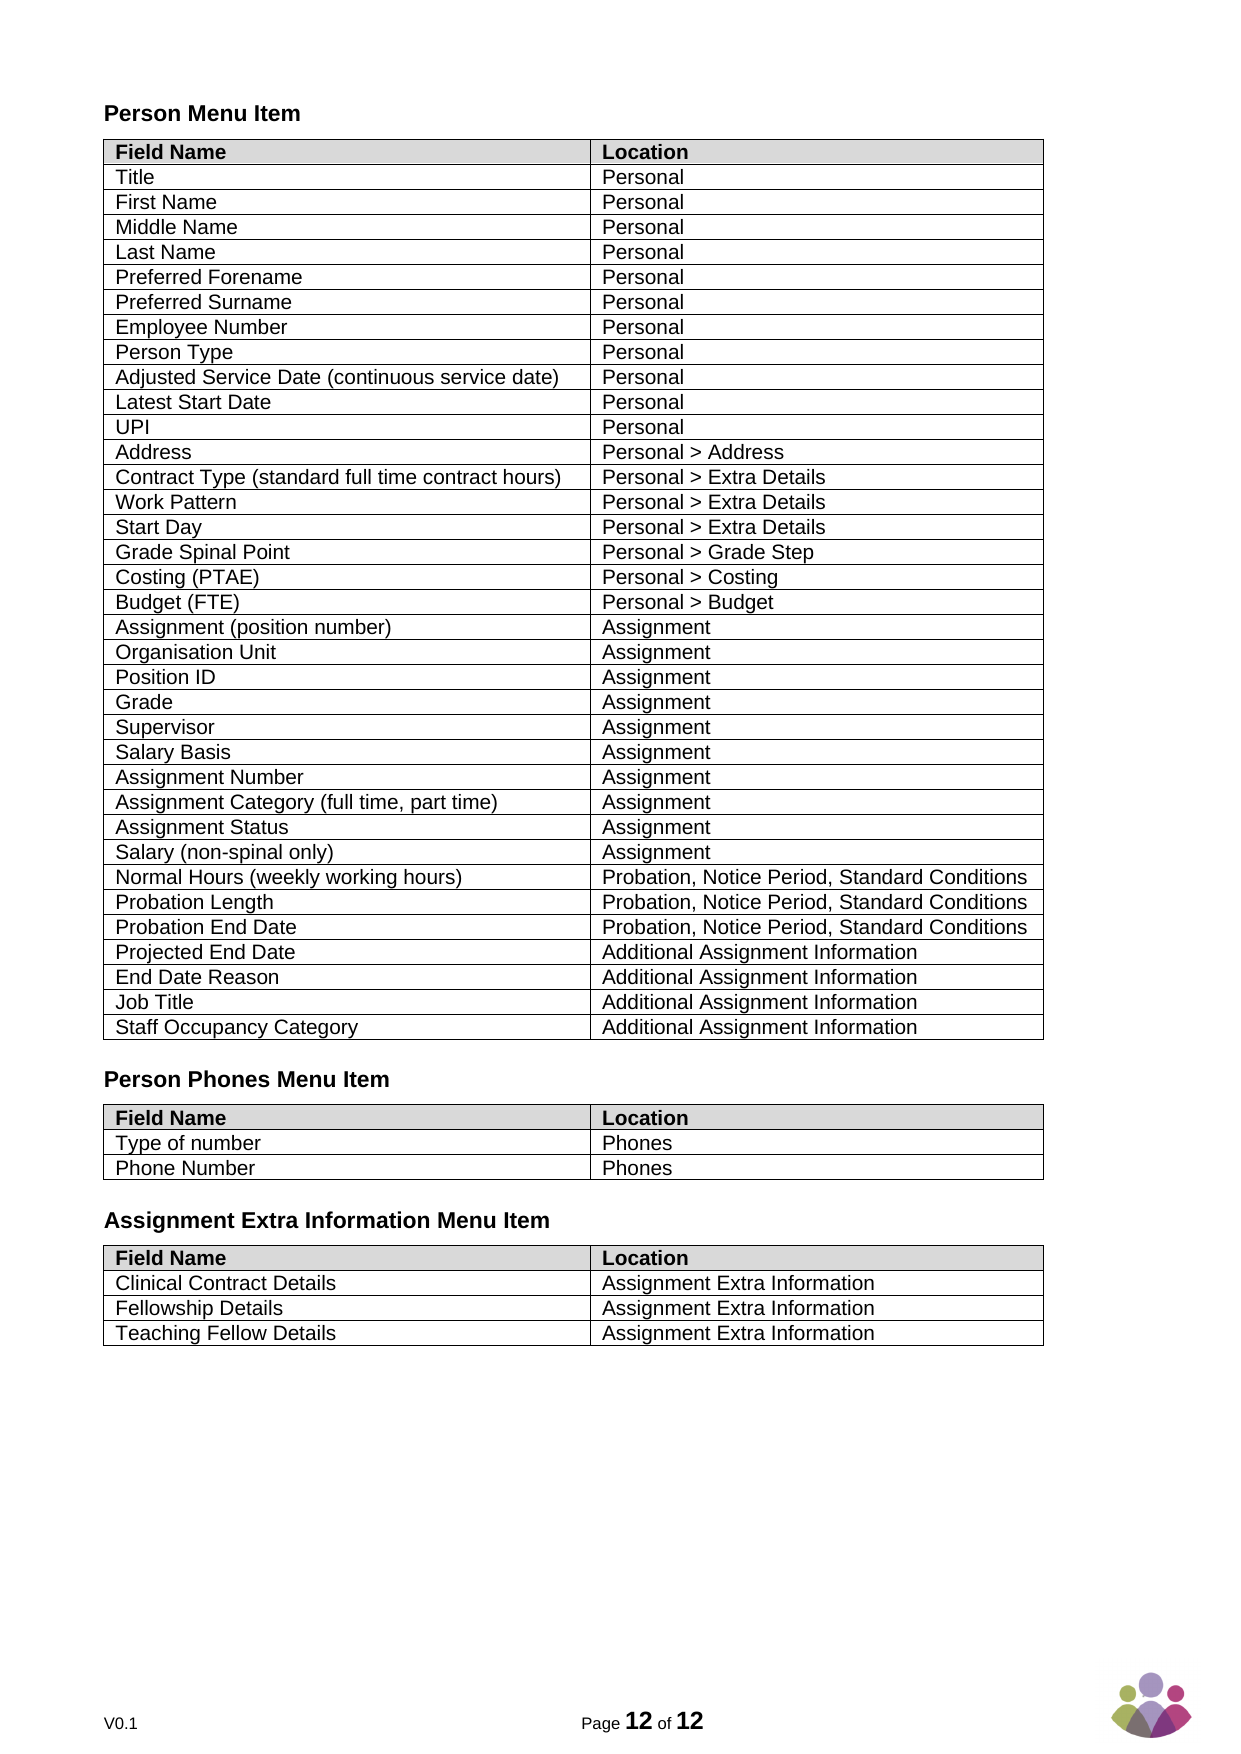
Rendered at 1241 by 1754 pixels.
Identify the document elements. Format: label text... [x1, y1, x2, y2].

table_cell Personal > Grade Step [591, 540, 1043, 563]
table_cell Organisation Unit [104, 640, 590, 663]
table_cell Personal [591, 215, 1043, 238]
table_cell Fellowship Details [104, 1296, 590, 1320]
table_cell Assignment Extra Information [591, 1271, 1043, 1295]
table_cell Personal [591, 415, 1043, 438]
table_cell Additional Assignment Information [591, 1015, 1043, 1038]
table_cell Staff Occupancy Category [104, 1015, 590, 1038]
table_cell Assignment [591, 840, 1043, 863]
table_cell Probation Length [104, 890, 590, 913]
table_cell Address [104, 440, 590, 463]
table_cell Personal > Extra Details [591, 465, 1043, 488]
table_cell Costing (PTAE) [104, 565, 590, 588]
table_header Location [591, 1246, 1043, 1270]
text Person Phones Menu Item [103, 1066, 1152, 1092]
table_cell Personal [591, 290, 1043, 313]
table_cell Additional Assignment Information [591, 965, 1043, 988]
table_cell Preferred Forename [104, 265, 590, 288]
table_cell Type of number [104, 1130, 590, 1154]
table_header Field Name [104, 1246, 590, 1270]
table_cell Title [104, 165, 590, 188]
table_cell Job Title [104, 990, 590, 1013]
table_cell Assignment (position number) [104, 615, 590, 638]
table_cell Normal Hours (weekly working hours) [104, 865, 590, 888]
table_cell Personal [591, 315, 1043, 338]
table_cell Assignment Category (full time, part time) [104, 790, 590, 813]
table_cell Personal [591, 190, 1043, 213]
table_cell Phones [591, 1155, 1043, 1179]
table_cell Adjusted Service Date (continuous service date) [104, 365, 590, 388]
table_cell Assignment [591, 715, 1043, 738]
table_cell Position ID [104, 665, 590, 688]
text Person Menu Item [103, 100, 1152, 127]
table_cell Assignment [591, 615, 1043, 638]
table_cell Probation, Notice Period, Standard Conditions [591, 890, 1043, 913]
table_cell Personal [591, 390, 1043, 413]
table_cell Assignment [591, 815, 1043, 838]
table_cell Personal [591, 165, 1043, 188]
table_cell Personal [591, 340, 1043, 363]
table_cell Probation, Notice Period, Standard Conditions [591, 865, 1043, 888]
table_cell Assignment [591, 765, 1043, 788]
text Assignment Extra Information Menu Item [103, 1207, 1152, 1233]
table_cell Employee Number [104, 315, 590, 338]
table_cell Last Name [104, 240, 590, 263]
table_cell Preferred Surname [104, 290, 590, 313]
table_cell Personal > Costing [591, 565, 1043, 588]
table_cell Assignment Extra Information [591, 1321, 1043, 1345]
table_cell Assignment [591, 665, 1043, 688]
table_cell Assignment [591, 740, 1043, 763]
table_cell Personal > Address [591, 440, 1043, 463]
table_cell Phone Number [104, 1155, 590, 1179]
table_cell Latest Start Date [104, 390, 590, 413]
table_cell Grade Spinal Point [104, 540, 590, 563]
table_cell First Name [104, 190, 590, 213]
table_cell Salary Basis [104, 740, 590, 763]
table_cell Start Day [104, 515, 590, 538]
table_cell Personal > Extra Details [591, 490, 1043, 513]
table_header Field Name [104, 140, 590, 163]
table_cell Probation End Date [104, 915, 590, 938]
table_cell Personal [591, 365, 1043, 388]
table_cell Contract Type (standard full time contract hours) [104, 465, 590, 488]
table_cell Projected End Date [104, 940, 590, 963]
table_cell Probation, Notice Period, Standard Conditions [591, 915, 1043, 938]
table_cell Budget (FTE) [104, 590, 590, 613]
table_cell Grade [104, 690, 590, 713]
table_header Field Name [104, 1105, 590, 1129]
table_cell Assignment [591, 690, 1043, 713]
table_cell UPI [104, 415, 590, 438]
table_cell Personal > Extra Details [591, 515, 1043, 538]
table_cell Additional Assignment Information [591, 940, 1043, 963]
table_cell Assignment Number [104, 765, 590, 788]
table_cell Middle Name [104, 215, 590, 238]
table_cell Person Type [104, 340, 590, 363]
table_cell Assignment Extra Information [591, 1296, 1043, 1320]
table_cell Salary (non-spinal only) [104, 840, 590, 863]
picture [1095, 1658, 1202, 1743]
table_cell Phones [591, 1130, 1043, 1154]
table_cell Teaching Fellow Details [104, 1321, 590, 1345]
table_cell Assignment Status [104, 815, 590, 838]
table_header Location [591, 140, 1043, 163]
table_cell Personal [591, 265, 1043, 288]
table_cell Personal [591, 240, 1043, 263]
table_cell End Date Reason [104, 965, 590, 988]
table_cell Personal > Budget [591, 590, 1043, 613]
table_cell Clinical Contract Details [104, 1271, 590, 1295]
table_cell Additional Assignment Information [591, 990, 1043, 1013]
table_cell Supervisor [104, 715, 590, 738]
table_header Location [591, 1105, 1043, 1129]
table_cell Work Pattern [104, 490, 590, 513]
table_cell Assignment [591, 640, 1043, 663]
table_cell Assignment [591, 790, 1043, 813]
